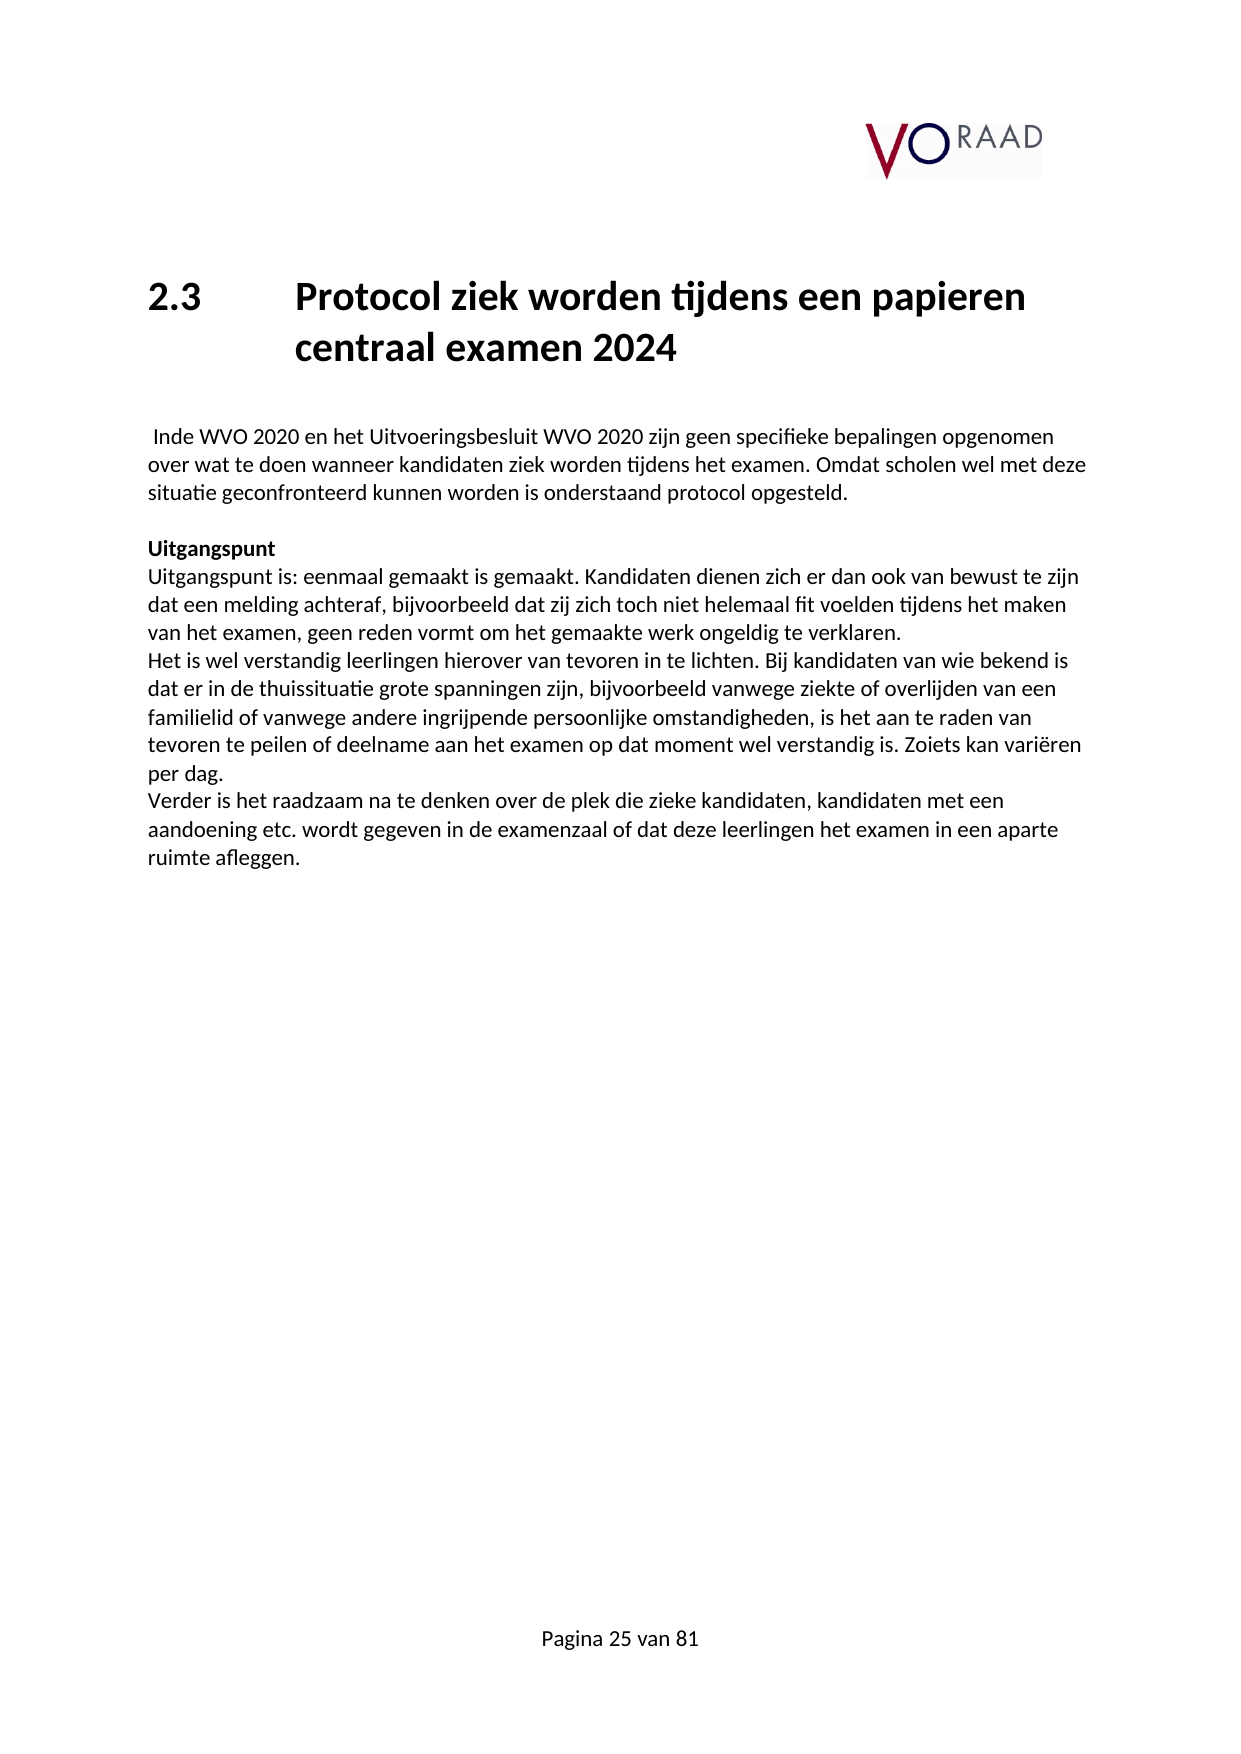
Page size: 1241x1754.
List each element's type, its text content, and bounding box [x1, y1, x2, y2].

text Uitgangspunt is: eenmaal gemaakt is gemaakt. Kandidaten dienen zich er dan ook van bewust te zijn dat een melding achteraf, bijvoorbeeld dat zij zich toch niet helemaal fit voelden tijdens het maken van het examen, geen reden vormt om het gemaakte werk ongeldig te verklaren. [148, 562, 1093, 647]
text 2.3 Protocol ziek worden tijdens een papieren centraal examen 2024 [148, 270, 1093, 372]
text Inde WVO 2020 en het Uitvoeringsbesluit WVO 2020 zijn geen specifieke bepalingen opgenomen over wat te doen wanneer kandidaten ziek worden tijdens het examen. Omdat scholen wel met deze situatie geconfronteerd kunnen worden is onderstaand protocol opgesteld. [148, 422, 1093, 506]
picture [865, 123, 1042, 180]
text Verder is het raadzaam na te denken over de plek die zieke kandidaten, kandidaten met een aandoening etc. wordt gegeven in de examenzaal of dat deze leerlingen het examen in een aparte ruimte afleggen. [148, 787, 1093, 871]
text Uitgangspunt [148, 534, 1093, 562]
text Het is wel verstandig leerlingen hierover van tevoren in te lichten. Bij kandidaten van wie bekend is dat er in de thuissituatie grote spanningen zijn, bijvoorbeeld vanwege ziekte of overlijden van een familielid of vanwege andere ingrijpende persoonlijke omstandigheden, is het aan te raden van tevoren te peilen of deelname aan het examen op dat moment wel verstandig is. Zoiets kan variëren per dag. [148, 647, 1093, 787]
